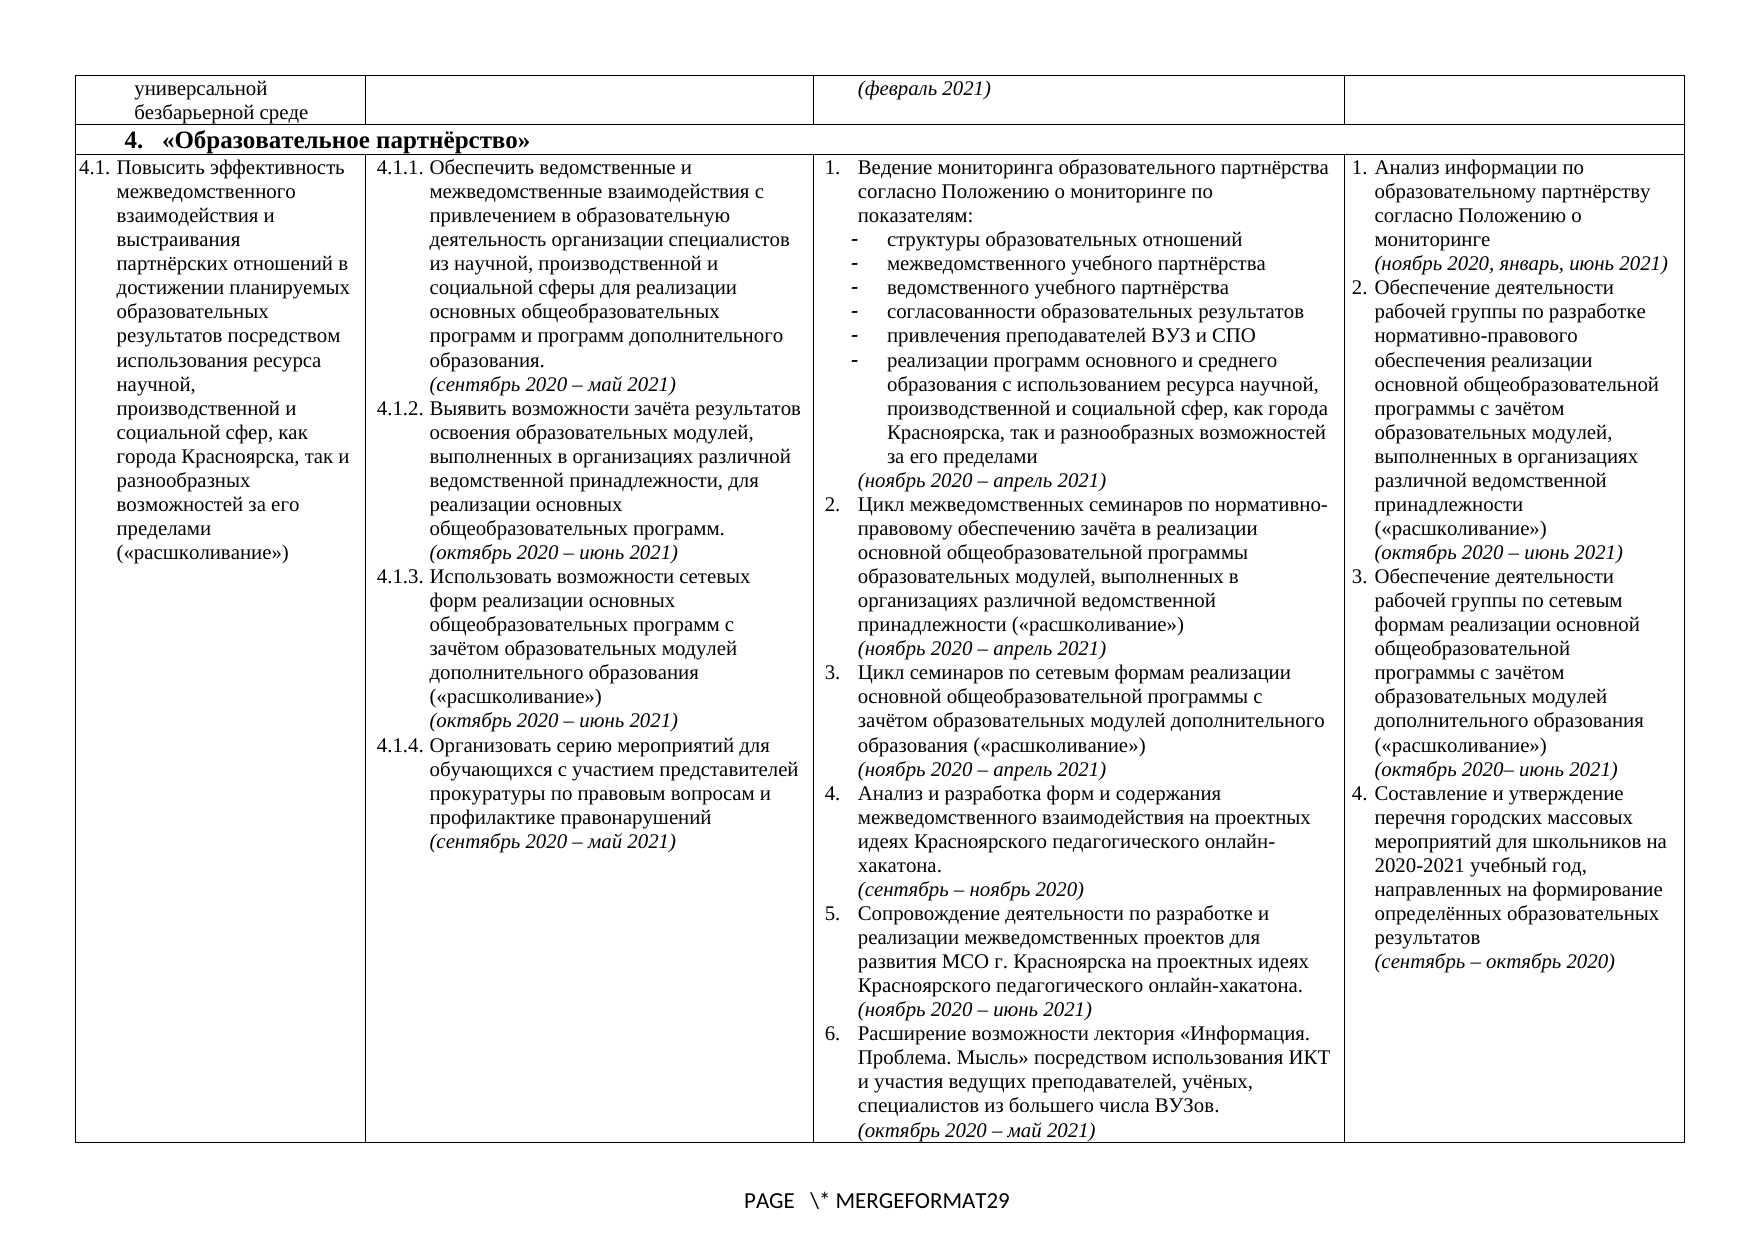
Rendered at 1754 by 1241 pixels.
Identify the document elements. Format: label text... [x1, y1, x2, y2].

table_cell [814, 76, 1344, 124]
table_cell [76, 76, 365, 124]
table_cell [366, 155, 813, 1142]
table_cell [76, 155, 365, 1142]
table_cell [366, 76, 813, 124]
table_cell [1345, 155, 1684, 1142]
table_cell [1345, 76, 1684, 124]
table_cell «Образовательное партнёрство» [76, 125, 1684, 154]
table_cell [814, 155, 1344, 1142]
